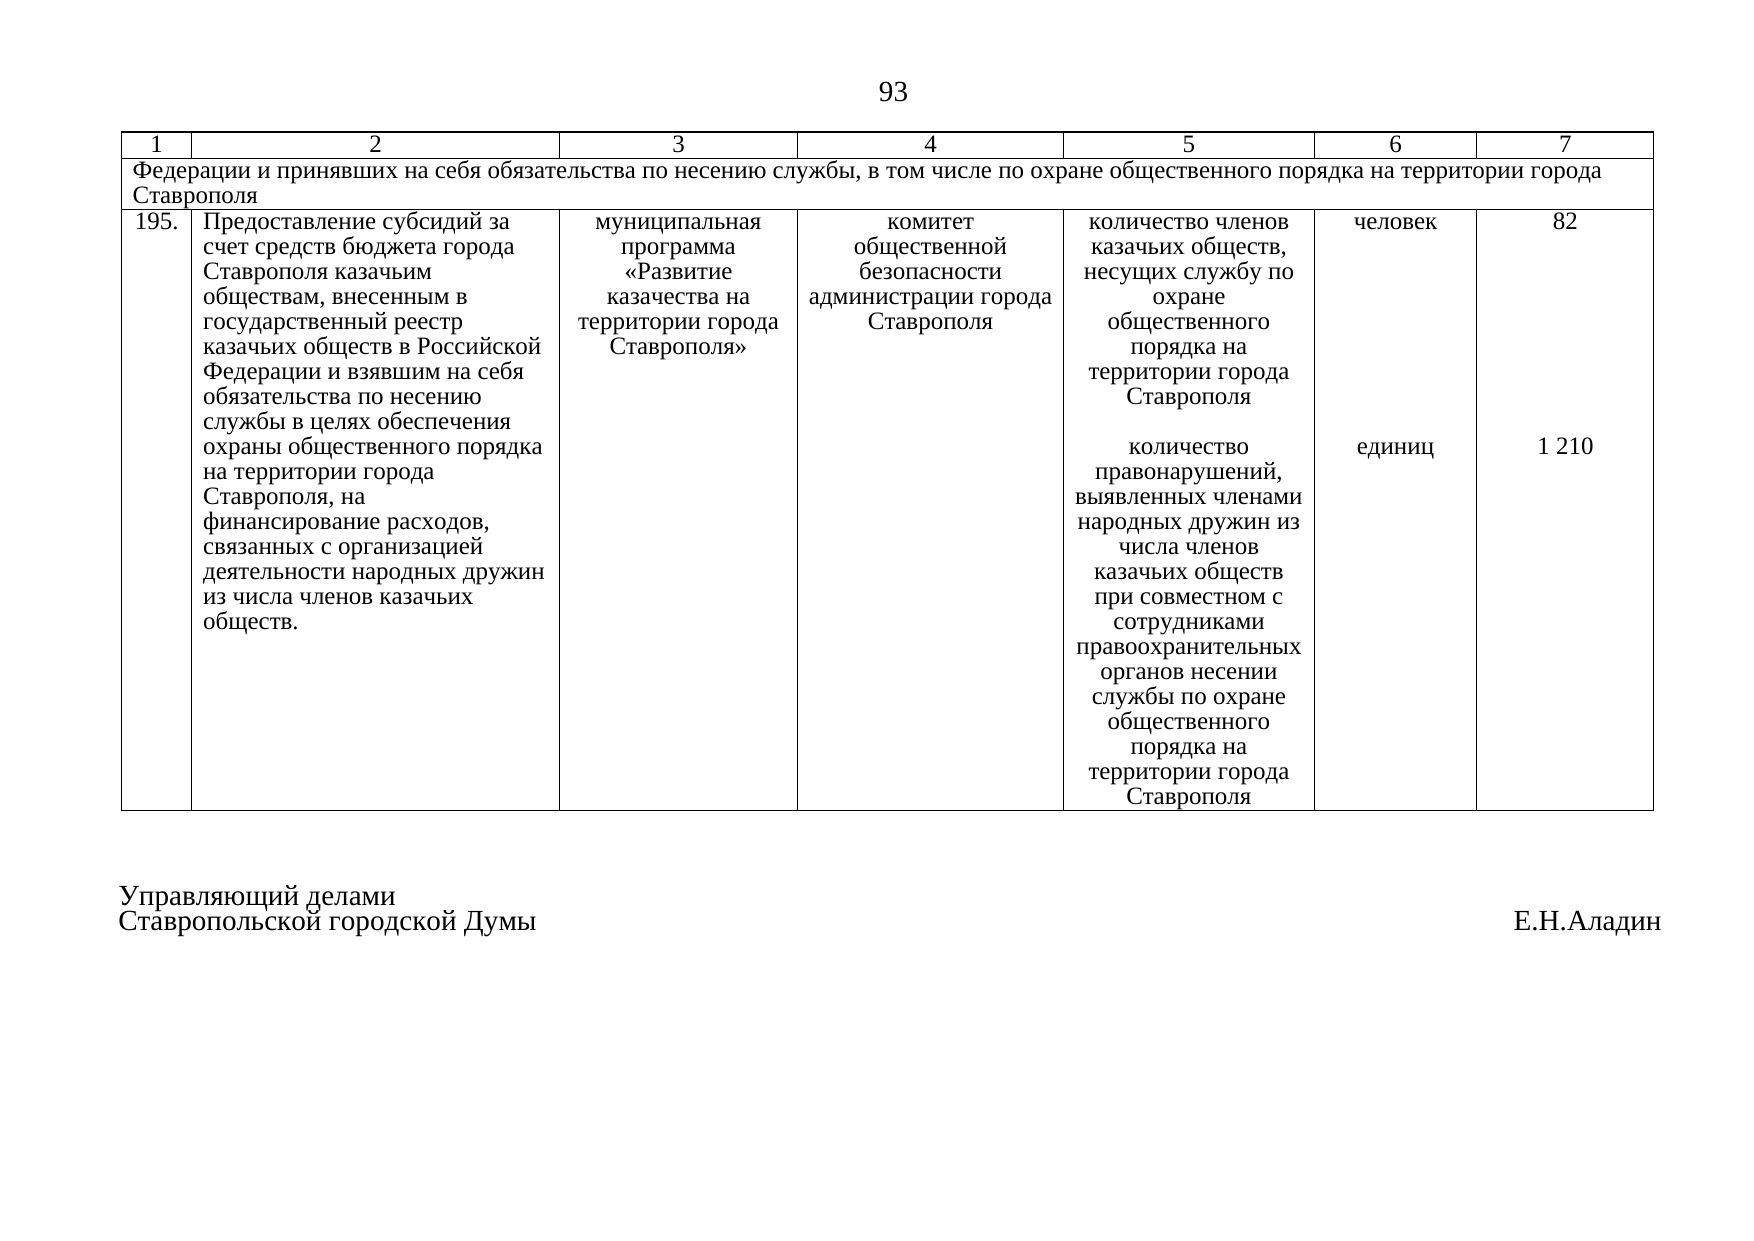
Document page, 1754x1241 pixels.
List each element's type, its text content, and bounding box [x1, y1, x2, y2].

table_header 5 [1064, 133, 1314, 157]
table_cell 82 1 210 [1477, 210, 1653, 809]
table_cell количество членов казачьих обществ, несущих службу по охране общественного порядка на территории города Ставрополя количество правонарушений, выявленных членами народных дружин из числа членов казачьих обществ при совместном с сотрудниками правоохранительных органов несении службы по охране общественного порядка на территории города Ставрополя [1064, 210, 1314, 809]
table_header 2 [192, 133, 559, 157]
table_cell комитет общественной безопасности администрации города Ставрополя [798, 210, 1063, 809]
table_cell человек единиц [1315, 210, 1476, 809]
table_header 7 [1477, 133, 1653, 157]
text Управляющий делами [118, 886, 1668, 911]
table_header 6 [1315, 133, 1476, 157]
text Ставропольской городской Думы Е.Н.Аладин [118, 911, 470, 936]
table_cell 195. [122, 210, 191, 809]
text Ставропольской городской Думы Е.Н.Аладин [480, 911, 1668, 936]
table_cell Предоставление субсидий за счет средств бюджета города Ставрополя казачьим обществам, внесенным в государственный реестр казачьих обществ в Российской Федерации и взявшим на себя обязательства по несению службы в целях обеспечения охраны общественного порядка на территории города Ставрополя, на финансирование расходов, связанных с организацией деятельности народных дружин из числа членов казачьих обществ. [192, 210, 559, 809]
table_cell муниципальная программа «Развитие казачества на территории города Ставрополя» [560, 210, 797, 809]
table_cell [122, 159, 1653, 208]
table_header 3 [560, 133, 797, 157]
table_header 1 [122, 133, 191, 157]
table_header 4 [798, 133, 1063, 157]
